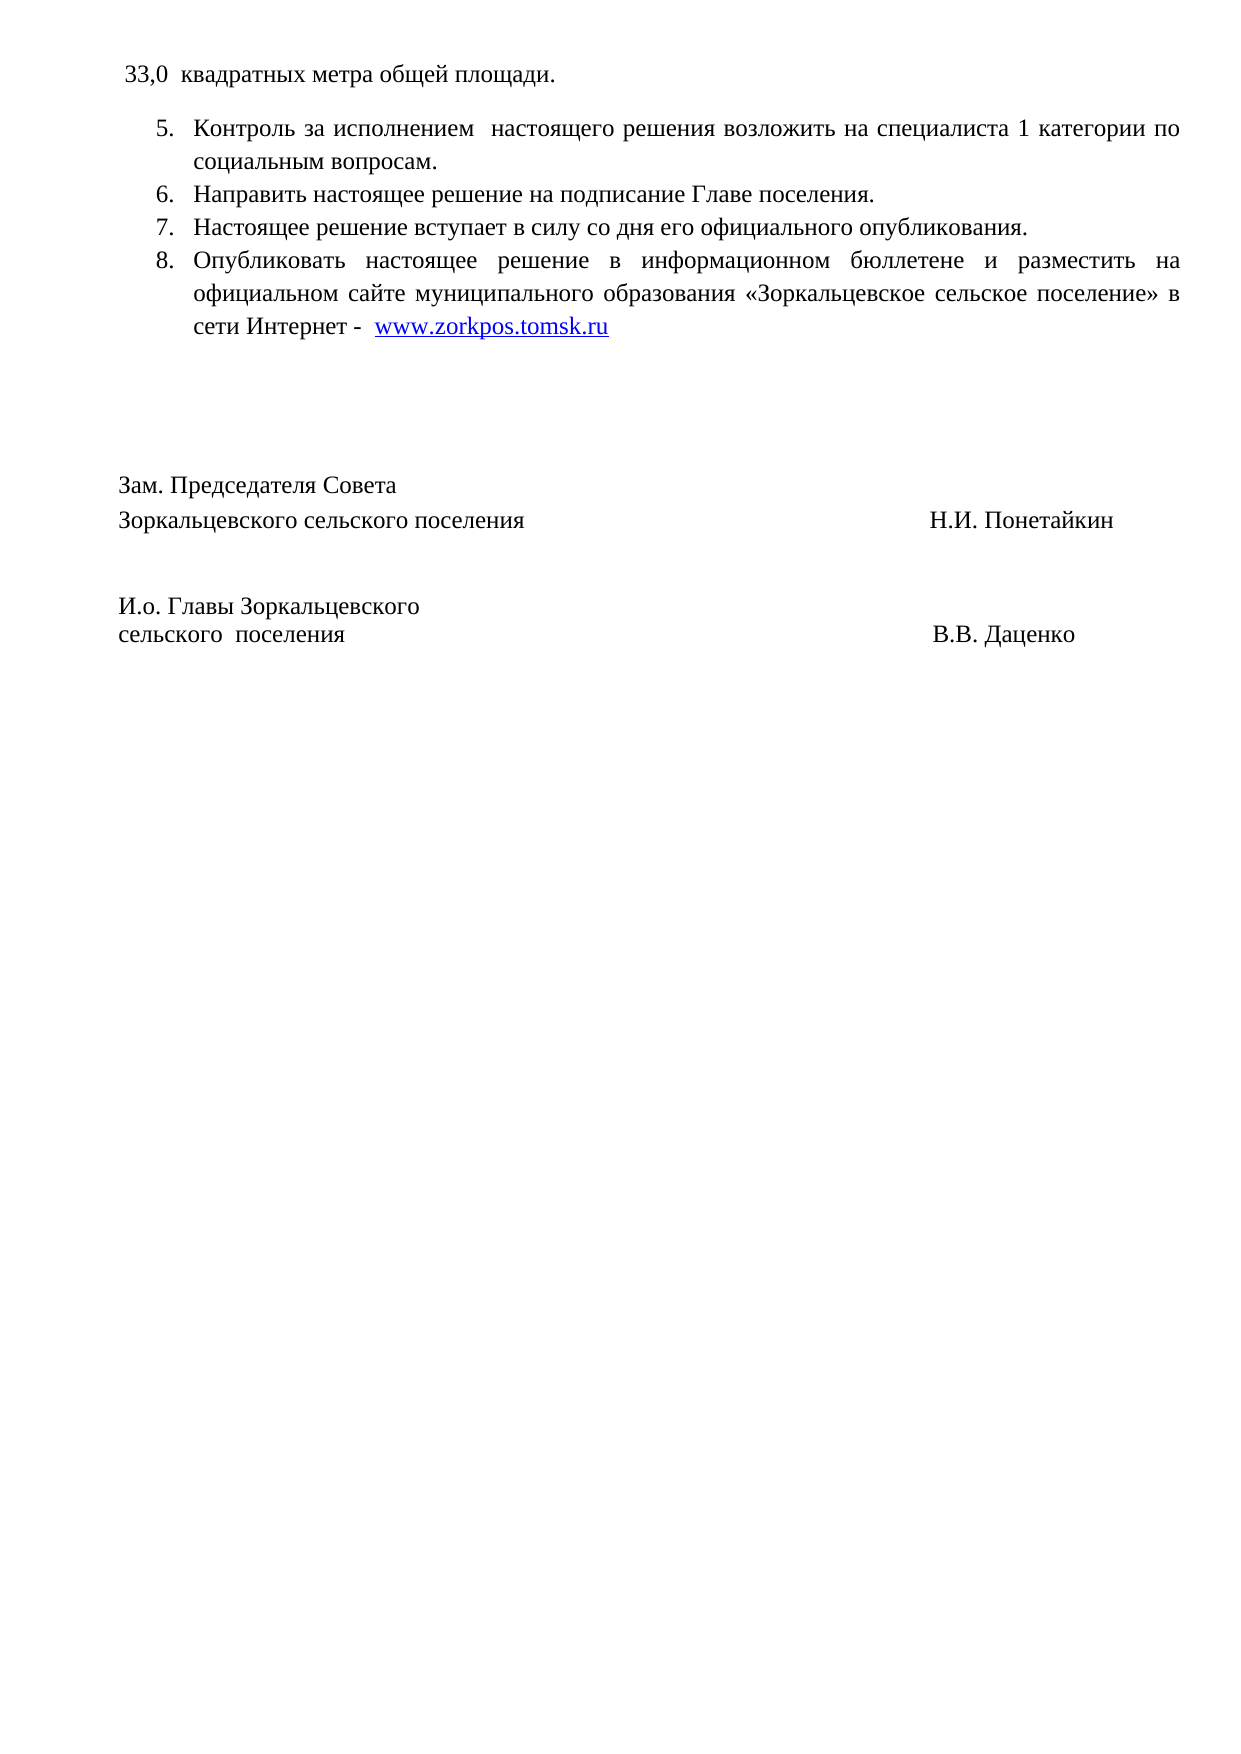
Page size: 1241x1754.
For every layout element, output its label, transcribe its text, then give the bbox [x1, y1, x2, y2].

list Настоящее решение вступает в силу со дня его официального опубликования. [156, 212, 1181, 241]
list Контроль за исполнением настоящего решения возложить на специалиста 1 категории по социальным вопросам. [156, 113, 1181, 175]
list Опубликовать настоящее решение в информационном бюллетене и разместить на официальном сайте муниципального образования «Зоркальцевское сельское поселение» в сети Интернет - www.zorkpos.tomsk.ru [156, 245, 1181, 340]
text сельского поселения В.В. Даценко [118, 619, 1181, 648]
text Зоркальцевского сельского поселения Н.И. Понетайкин [118, 505, 1181, 534]
list Направить настоящее решение на подписание Главе поселения. [156, 179, 1181, 208]
text Зам. Председателя Совета [118, 470, 1181, 499]
text И.о. Главы Зоркальцевского [118, 591, 1181, 619]
text 33,0 квадратных метра общей площади. [118, 59, 1181, 88]
